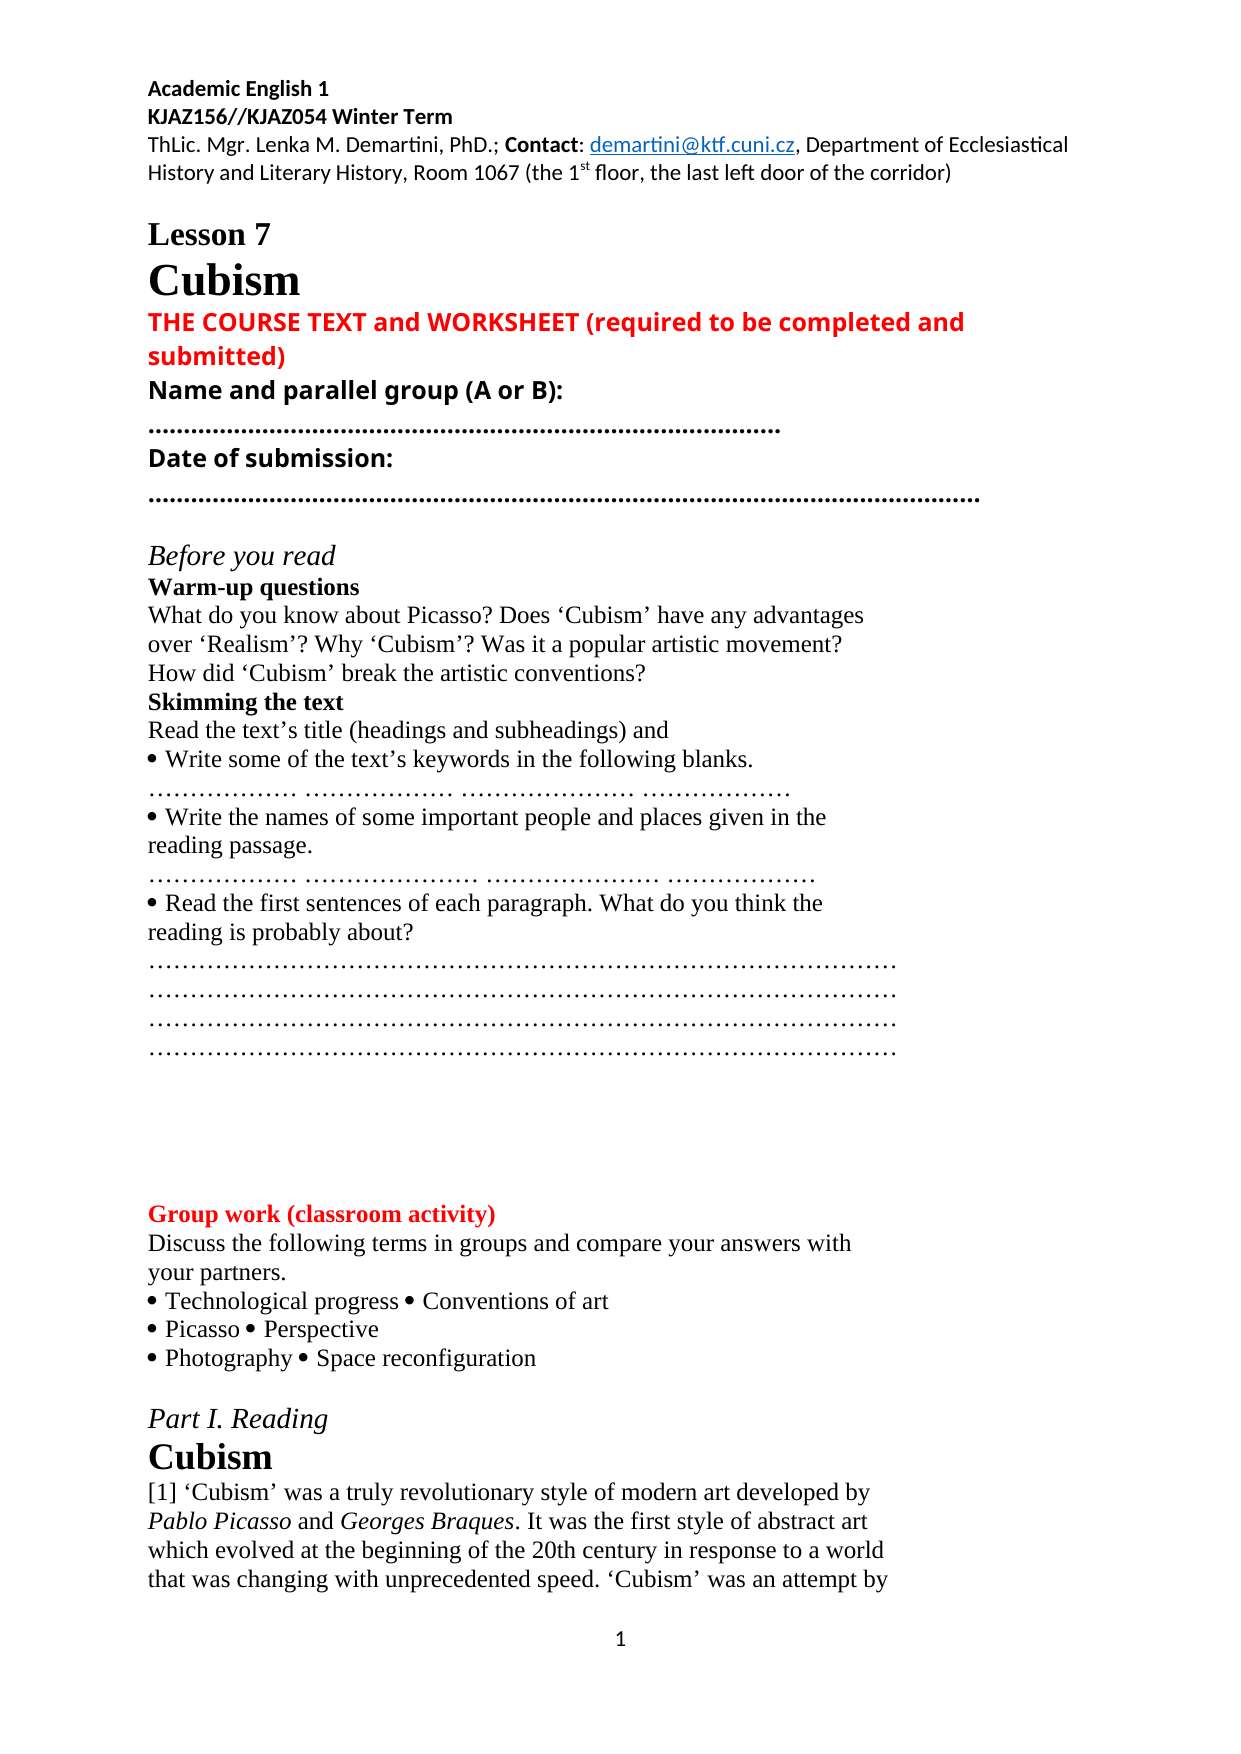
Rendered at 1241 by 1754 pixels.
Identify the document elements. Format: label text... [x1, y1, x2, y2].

text Name and parallel group (A or B): …………………………………………………………………………….. [148, 373, 1093, 441]
text Warm-up questions [148, 572, 1093, 600]
text Discuss the following terms in groups and compare your answers with [148, 1228, 1093, 1257]
text ……………… ………………… ………………… ……………… [148, 859, 1093, 888]
text that was changing with unprecedented speed. ‘Cubism’ was an attempt by [148, 1564, 1093, 1592]
text Cubism [148, 1434, 1093, 1477]
text Write the names of some important people and places given in the [148, 802, 1093, 830]
text What do you know about Picasso? Does ‘Cubism’ have any advantages [148, 600, 1093, 629]
text ……………………………………………………………………………… [148, 974, 1093, 1003]
text Picasso Perspective [148, 1314, 1093, 1343]
text which evolved at the beginning of the 20th century in response to a world [148, 1535, 1093, 1564]
text Read the text’s title (headings and subheadings) and [148, 715, 1093, 744]
text your partners. [148, 1257, 1093, 1286]
text Photography Space reconfiguration [148, 1343, 1093, 1372]
text Part Ι. Reading [148, 1401, 1093, 1434]
text ……………………………………………………………………………… [148, 945, 1093, 974]
text over ‘Realism’? Why ‘Cubism’? Was it a popular artistic movement? [148, 629, 1093, 658]
text Technological progress Conventions of art [148, 1286, 1093, 1314]
text How did ‘Cubism’ break the artistic conventions? [148, 658, 1093, 687]
text ……………… ……………… ………………… ……………… [148, 773, 1093, 802]
text Group work (classroom activity) [148, 1199, 1093, 1228]
text Cubism [148, 252, 1093, 305]
text Skimming the text [148, 687, 1093, 715]
text Before you read [148, 538, 1093, 572]
text Read the first sentences of each paragraph. What do you think the [148, 888, 1093, 917]
text ……………………………………………………………………………… [148, 1003, 1093, 1032]
text Write some of the text’s keywords in the following blanks. [148, 744, 1093, 773]
text ……………………………………………………………………………… [148, 1032, 1093, 1060]
text Pablo Picasso and Georges Braques. It was the first style of abstract art [148, 1506, 1093, 1535]
text [1] ‘Cubism’ was a truly revolutionary style of modern art developed by [148, 1477, 1093, 1506]
text Date of submission: ……………………………………………………………………………………………………… [148, 441, 1093, 509]
text reading passage. [148, 830, 1093, 859]
text THE COURSE TEXT and WORKSHEET (required to be completed and submitted) [148, 305, 1093, 373]
text Lesson 7 [148, 214, 1093, 252]
text reading is probably about? [148, 917, 1093, 945]
